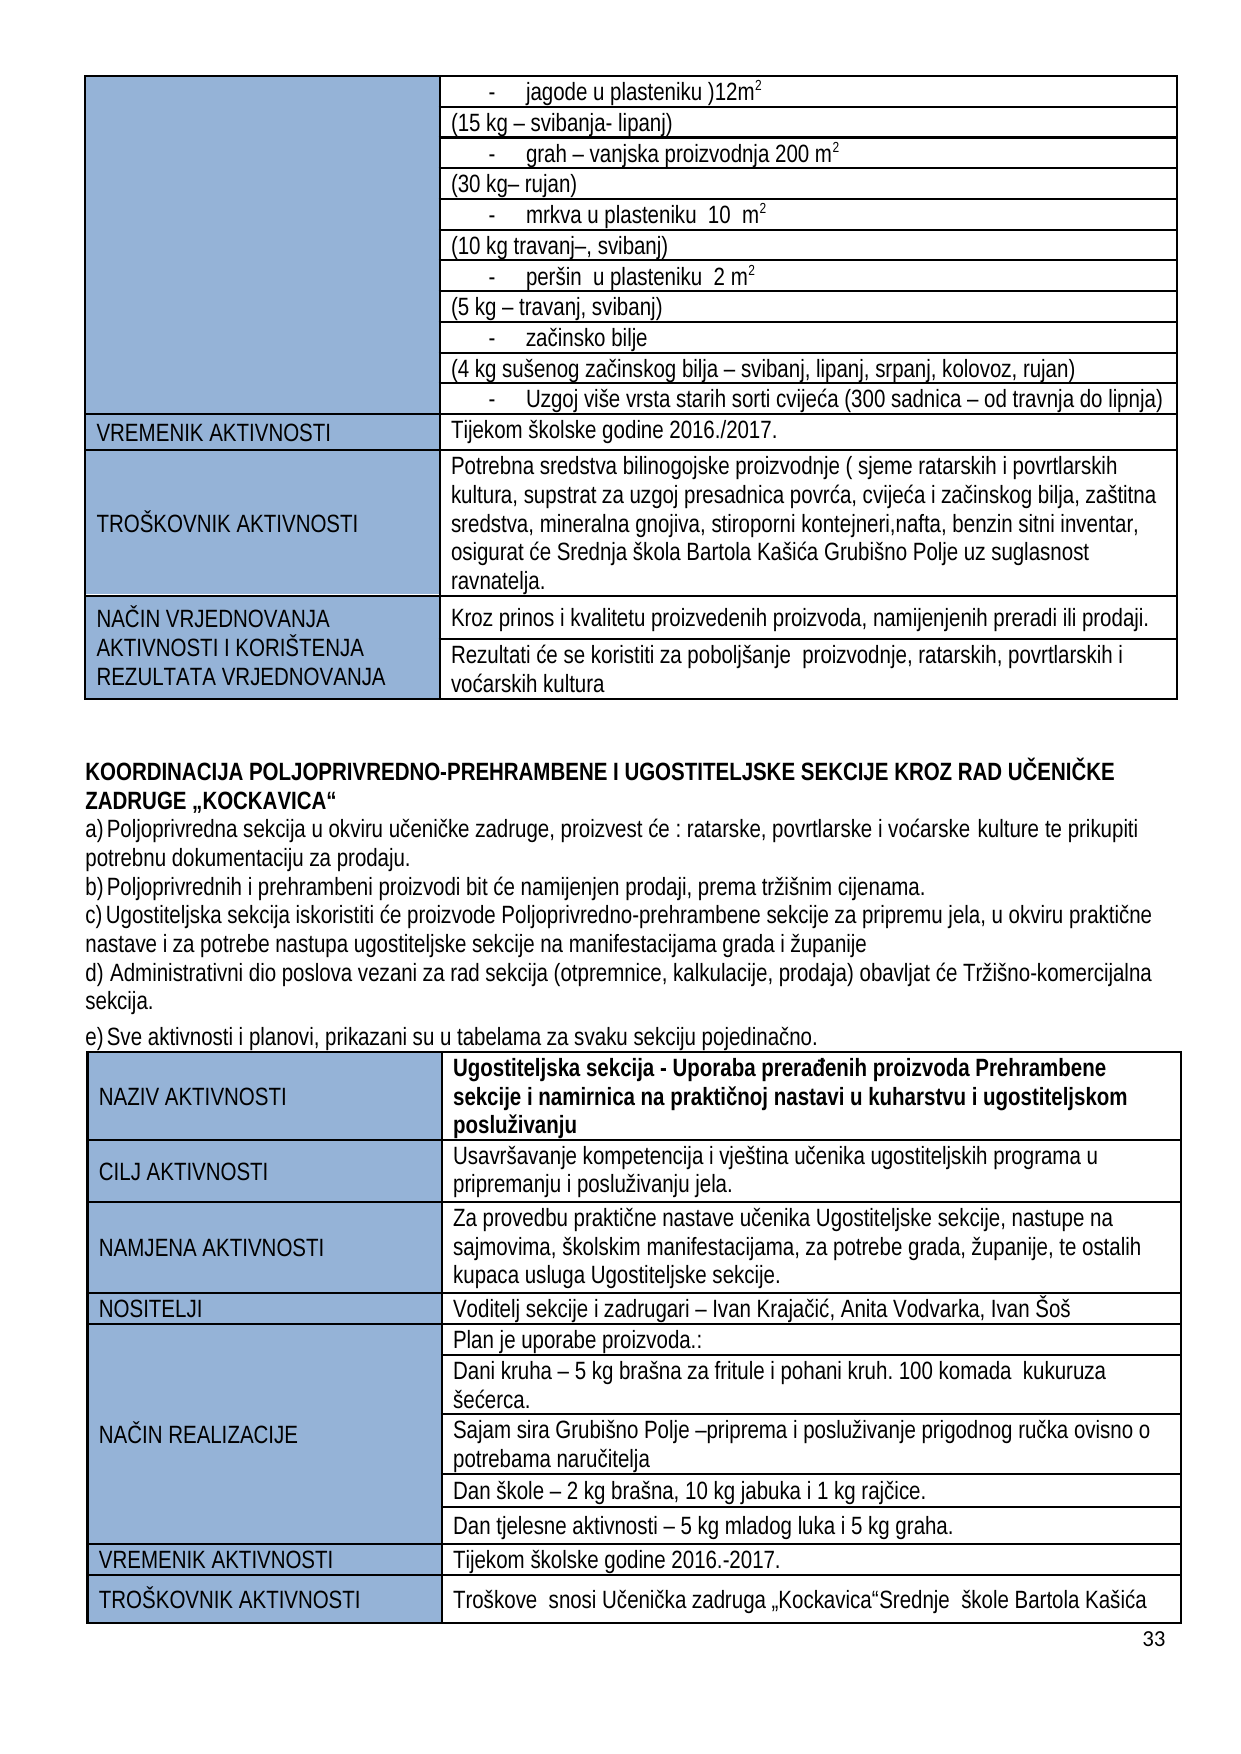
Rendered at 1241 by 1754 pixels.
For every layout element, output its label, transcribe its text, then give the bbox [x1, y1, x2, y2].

table_cell KOORDINACIJA POLJOPRIVREDNO-PREHRAMBENE I UGOSTITELJSKE SEKCIJE KROZ RAD UČENIČKE ZADRUGE „KOCKAVICA“ [74, 75, 1181, 814]
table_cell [89, 1576, 441, 1622]
table_cell CILJ AKTIVNOSTI [89, 1141, 441, 1201]
table_cell NOSITELJI [89, 1294, 441, 1323]
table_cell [443, 1576, 1180, 1622]
table_cell Plan je uporabe proizvoda.: [443, 1325, 1180, 1354]
table_cell Za provedbu praktične nastave učenika Ugostiteljske sekcije, nastupe na sajmovima, školskim manifestacijama, za potrebe grada, županije, te ostalih kupaca usluga Ugostiteljske sekcije. [443, 1203, 1180, 1292]
table_cell NAČIN REALIZACIJE [89, 1325, 441, 1543]
table_cell NAMJENA AKTIVNOSTI [89, 1203, 441, 1292]
table_cell Sajam sira Grubišno Polje –priprema i posluživanje prigodnog ručka ovisno o potrebama naručitelja [443, 1415, 1180, 1473]
table_cell b) Poljoprivrednih i prehrambeni proizvodi bit će namijenjen prodaji, prema tržišnim cijenama. [74, 872, 1181, 900]
table_header NAZIV AKTIVNOSTI [89, 1053, 441, 1139]
table_cell Tijekom školske godine 2016.-2017. [443, 1545, 1180, 1574]
table_cell Usavršavanje kompetencija i vještina učenika ugostiteljskih programa u pripremanju i posluživanju jela. [443, 1141, 1180, 1201]
table_cell Voditelj sekcije i zadrugari – Ivan Krajačić, Anita Vodvarka, Ivan Šoš [443, 1294, 1180, 1323]
table_cell Dani kruha – 5 kg brašna za fritule i pohani kruh. 100 komada kukuruza šećerca. [443, 1356, 1180, 1413]
table_cell a) Poljoprivredna sekcija u okviru učeničke zadruge, proizvest će : ratarske, povrtlarske i voćarske kulture te prikupiti potrebnu dokumentaciju za prodaju. [74, 814, 1181, 872]
table_cell c) Ugostiteljska sekcija iskoristiti će proizvode Poljoprivredno-prehrambene sekcije za pripremu jela, u okviru praktične nastave i za potrebe nastupa ugostiteljske sekcije na manifestacijama grada i županije [74, 900, 1181, 957]
table_header Ugostiteljska sekcija - Uporaba prerađenih proizvoda Prehrambene sekcije i namirnica na praktičnoj nastavi u kuharstvu i ugostiteljskom posluživanju [443, 1053, 1180, 1139]
table_cell e) Sve aktivnosti i planovi, prikazani su u tabelama za svaku sekciju pojedinačno. [74, 1015, 1181, 1051]
table_cell d) Administrativni dio poslova vezani za rad sekcija (otpremnice, kalkulacije, prodaja) obavljat će Tržišno-komercijalna sekcija. [74, 958, 1181, 1015]
table_cell VREMENIK AKTIVNOSTI [89, 1545, 441, 1574]
table_cell Dan škole – 2 kg brašna, 10 kg jabuka i 1 kg rajčice. [443, 1475, 1180, 1506]
table_cell Dan tjelesne aktivnosti – 5 kg mladog luka i 5 kg graha. [443, 1508, 1180, 1543]
